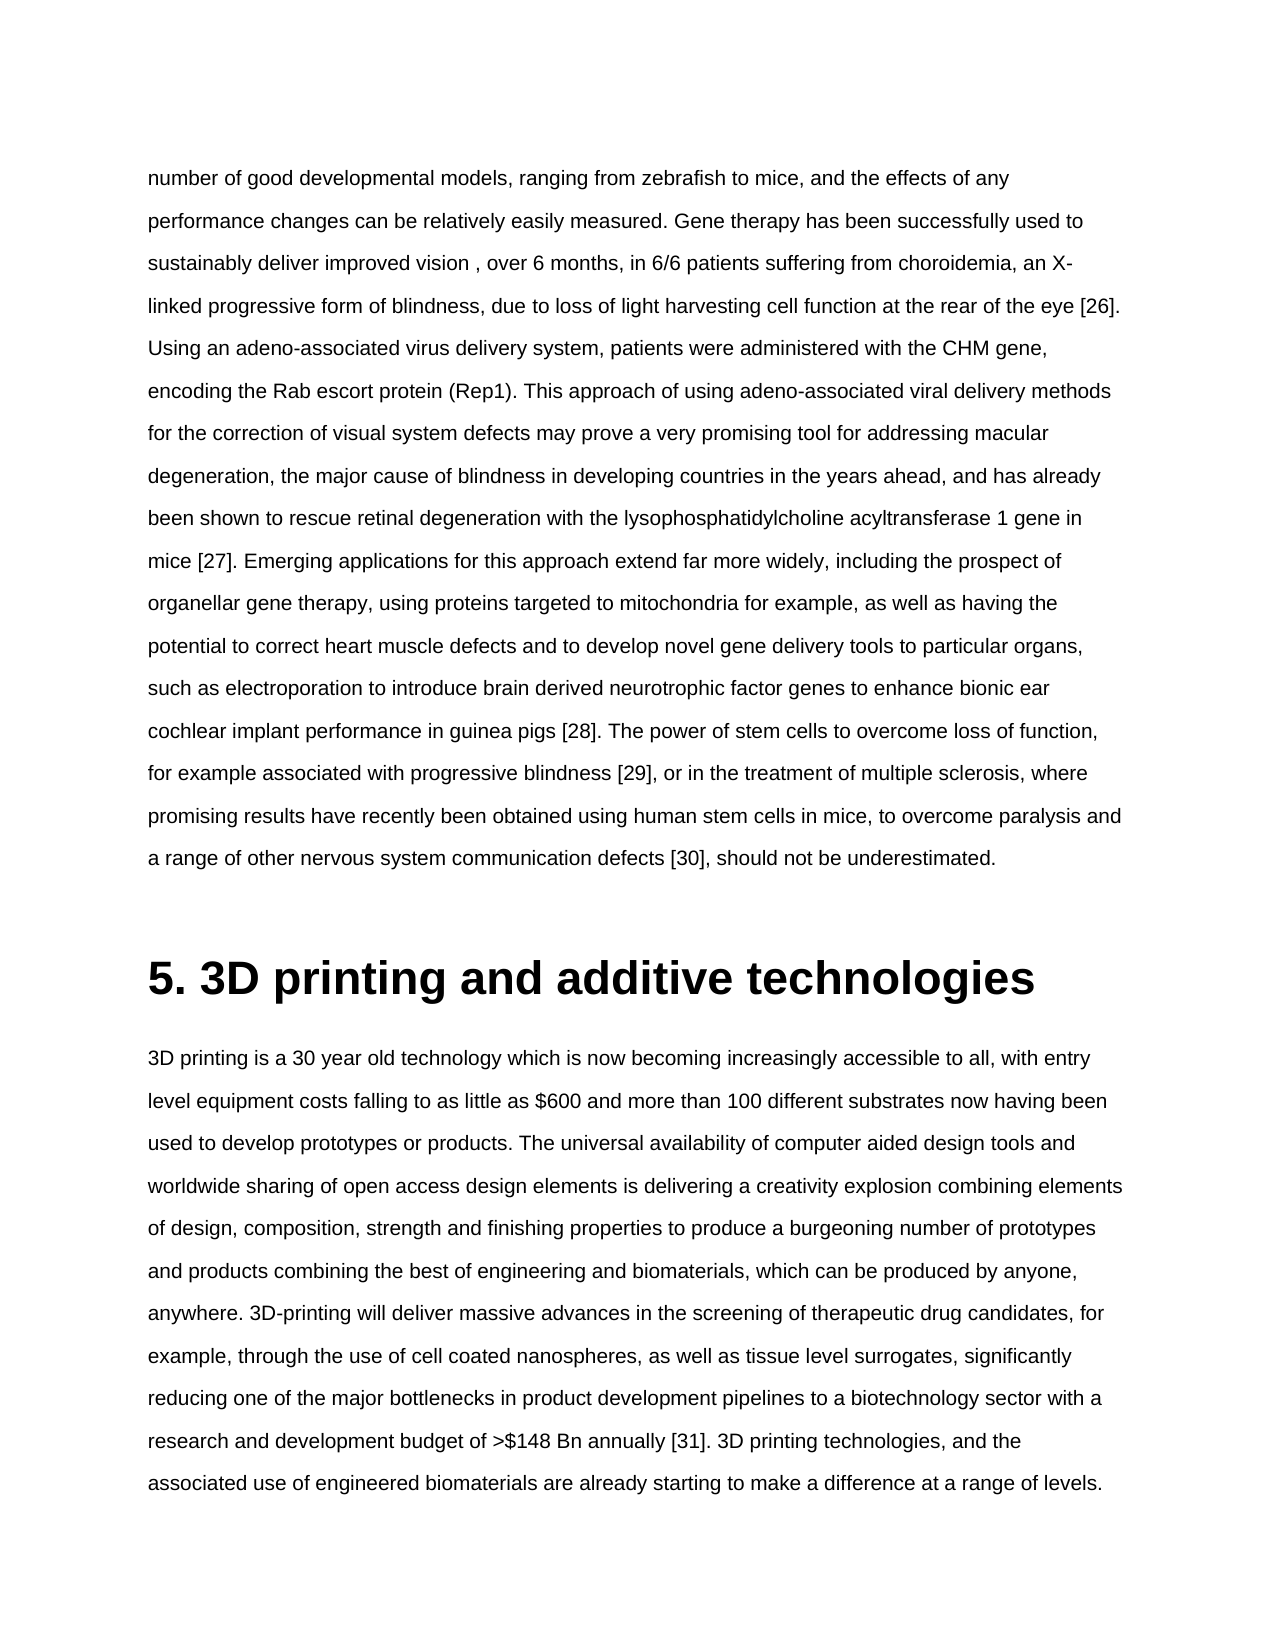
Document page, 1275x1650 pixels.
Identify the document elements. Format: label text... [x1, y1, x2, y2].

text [148, 148, 1127, 870]
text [148, 1027, 1127, 1495]
subtitle 5. 3D printing and additive technologies [148, 950, 1127, 1004]
